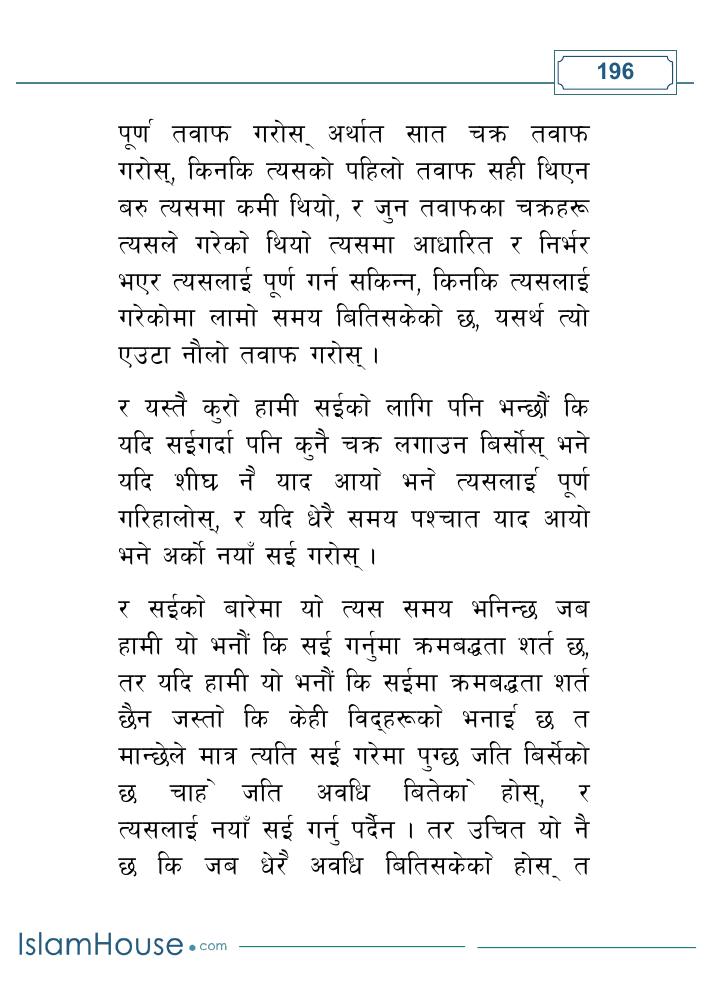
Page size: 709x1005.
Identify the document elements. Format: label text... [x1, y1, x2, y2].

text / o:t} s'/f] xfdL ;O{sf] nflu klg eG5f}+ ls olb ;O{ubf{ klg s'g} rqm nufpg la;f]{;\ eg] olb zL3| g} ofb cfof] eg] To;nfO{ k"0f{ ul/xfnf];\, / olb w]/} ;do kZrft ofb cfof] eg] csf]{ gofF ;O{ u/f];\ . [118, 392, 591, 573]
picture [12, 928, 466, 961]
picture [471, 929, 697, 962]
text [118, 118, 591, 373]
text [118, 593, 591, 884]
